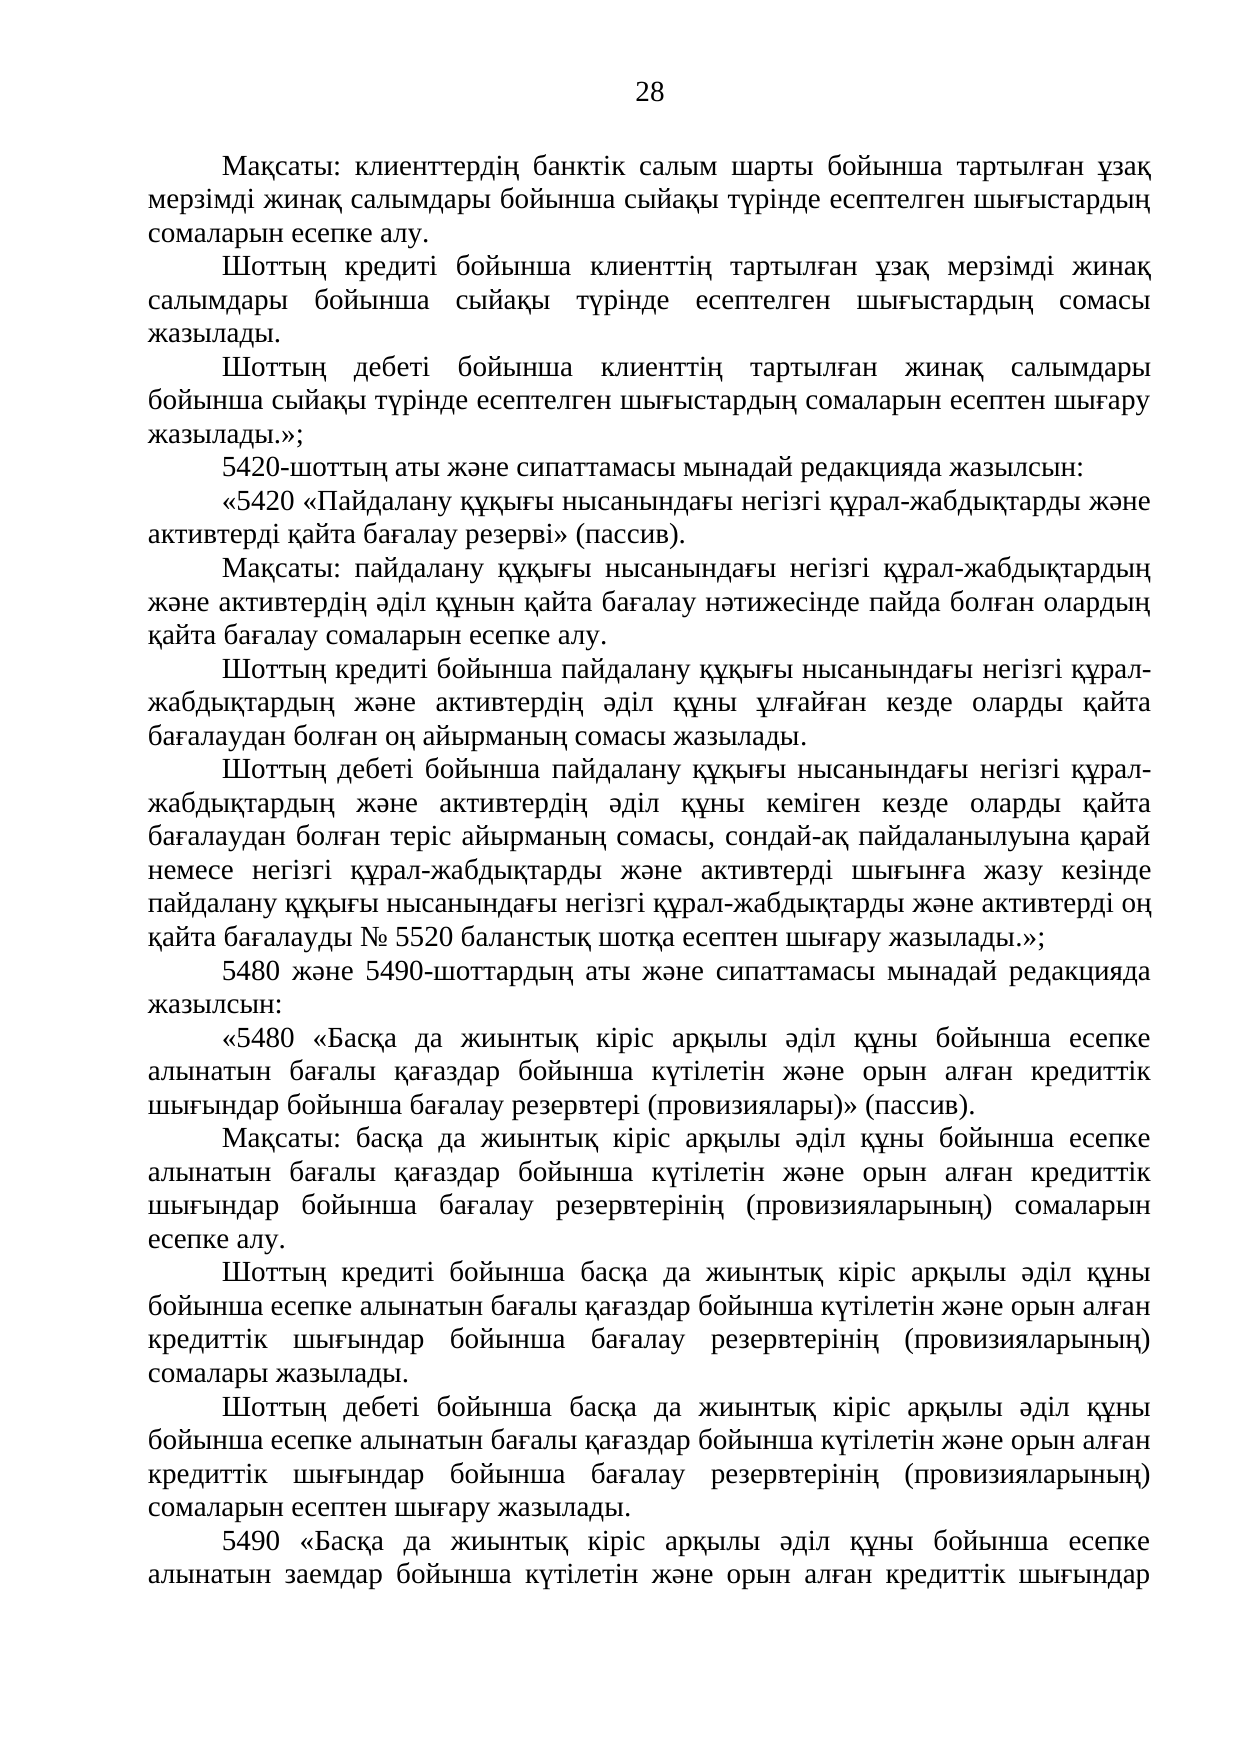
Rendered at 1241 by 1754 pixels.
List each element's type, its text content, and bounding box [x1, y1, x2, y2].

text Мақсаты: пайдалану құқығы нысанындағы негізгі құрал-жабдықтардың және активтердің әділ құнын қайта бағалау нәтижесінде пайда болған олардың қайта бағалау сомаларын есепке алу. [148, 550, 1152, 651]
text Шоттың кредиті бойынша басқа да жиынтық кіріс арқылы әділ құны бойынша есепке алынатын бағалы қағаздар бойынша күтілетін және орын алған кредиттік шығындар бойынша бағалау резервтерінің (провизияларының) сомалары жазылады. [148, 1254, 1152, 1389]
text Мақсаты: клиенттердің банктік салым шарты бойынша тартылған ұзақ мерзімді жинақ салымдары бойынша сыйақы түрінде есептелген шығыстардың сомаларын есепке алу. [148, 148, 1152, 248]
text 5420-шоттың аты және сипаттамасы мынадай редакцияда жазылсын: [148, 449, 1152, 483]
text Шоттың дебеті бойынша клиенттің тартылған жинақ салымдары бойынша сыйақы түрінде есептелген шығыстардың сомаларын есептен шығару жазылады.»; [148, 349, 1152, 449]
text «5420 «Пайдалану құқығы нысанындағы негізгі құрал-жабдықтарды және активтерді қайта бағалау резерві» (пассив). [148, 483, 1152, 550]
text Мақсаты: басқа да жиынтық кіріс арқылы әділ құны бойынша есепке алынатын бағалы қағаздар бойынша күтілетін және орын алған кредиттік шығындар бойынша бағалау резервтерінің (провизияларының) сомаларын есепке алу. [148, 1120, 1152, 1254]
text Шоттың дебеті бойынша басқа да жиынтық кіріс арқылы әділ құны бойынша есепке алынатын бағалы қағаздар бойынша күтілетін және орын алған кредиттік шығындар бойынша бағалау резервтерінің (провизияларының) сомаларын есептен шығару жазылады. [148, 1389, 1152, 1523]
text «5480 «Басқа да жиынтық кіріс арқылы әділ құны бойынша есепке алынатын бағалы қағаздар бойынша күтілетін және орын алған кредиттік шығындар бойынша бағалау резервтері (провизиялары)» (пассив). [148, 1020, 1152, 1120]
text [148, 1523, 1152, 1590]
text Шоттың дебеті бойынша пайдалану құқығы нысанындағы негізгі құрал-жабдықтардың және активтердің әділ құны кеміген кезде оларды қайта бағалаудан болған теріс айырманың сомасы, сондай-ақ пайдаланылуына қарай немесе негізгі құрал-жабдықтарды және активтерді шығынға жазу кезінде пайдалану құқығы нысанындағы негізгі құрал-жабдықтарды және активтерді оң қайта бағалауды № 5520 баланстық шотқа есептен шығару жазылады.»; [148, 751, 1152, 953]
text Шоттың кредиті бойынша пайдалану құқығы нысанындағы негізгі құрал-жабдықтардың және активтердің әділ құны ұлғайған кезде оларды қайта бағалаудан болған оң айырманың сомасы жазылады. [148, 651, 1152, 751]
text 5480 және 5490-шоттардың аты және сипаттамасы мынадай редакцияда жазылсын: [148, 953, 1152, 1020]
text Шоттың кредиті бойынша клиенттің тартылған ұзақ мерзімді жинақ салымдары бойынша сыйақы түрінде есептелген шығыстардың сомасы жазылады. [148, 248, 1152, 349]
